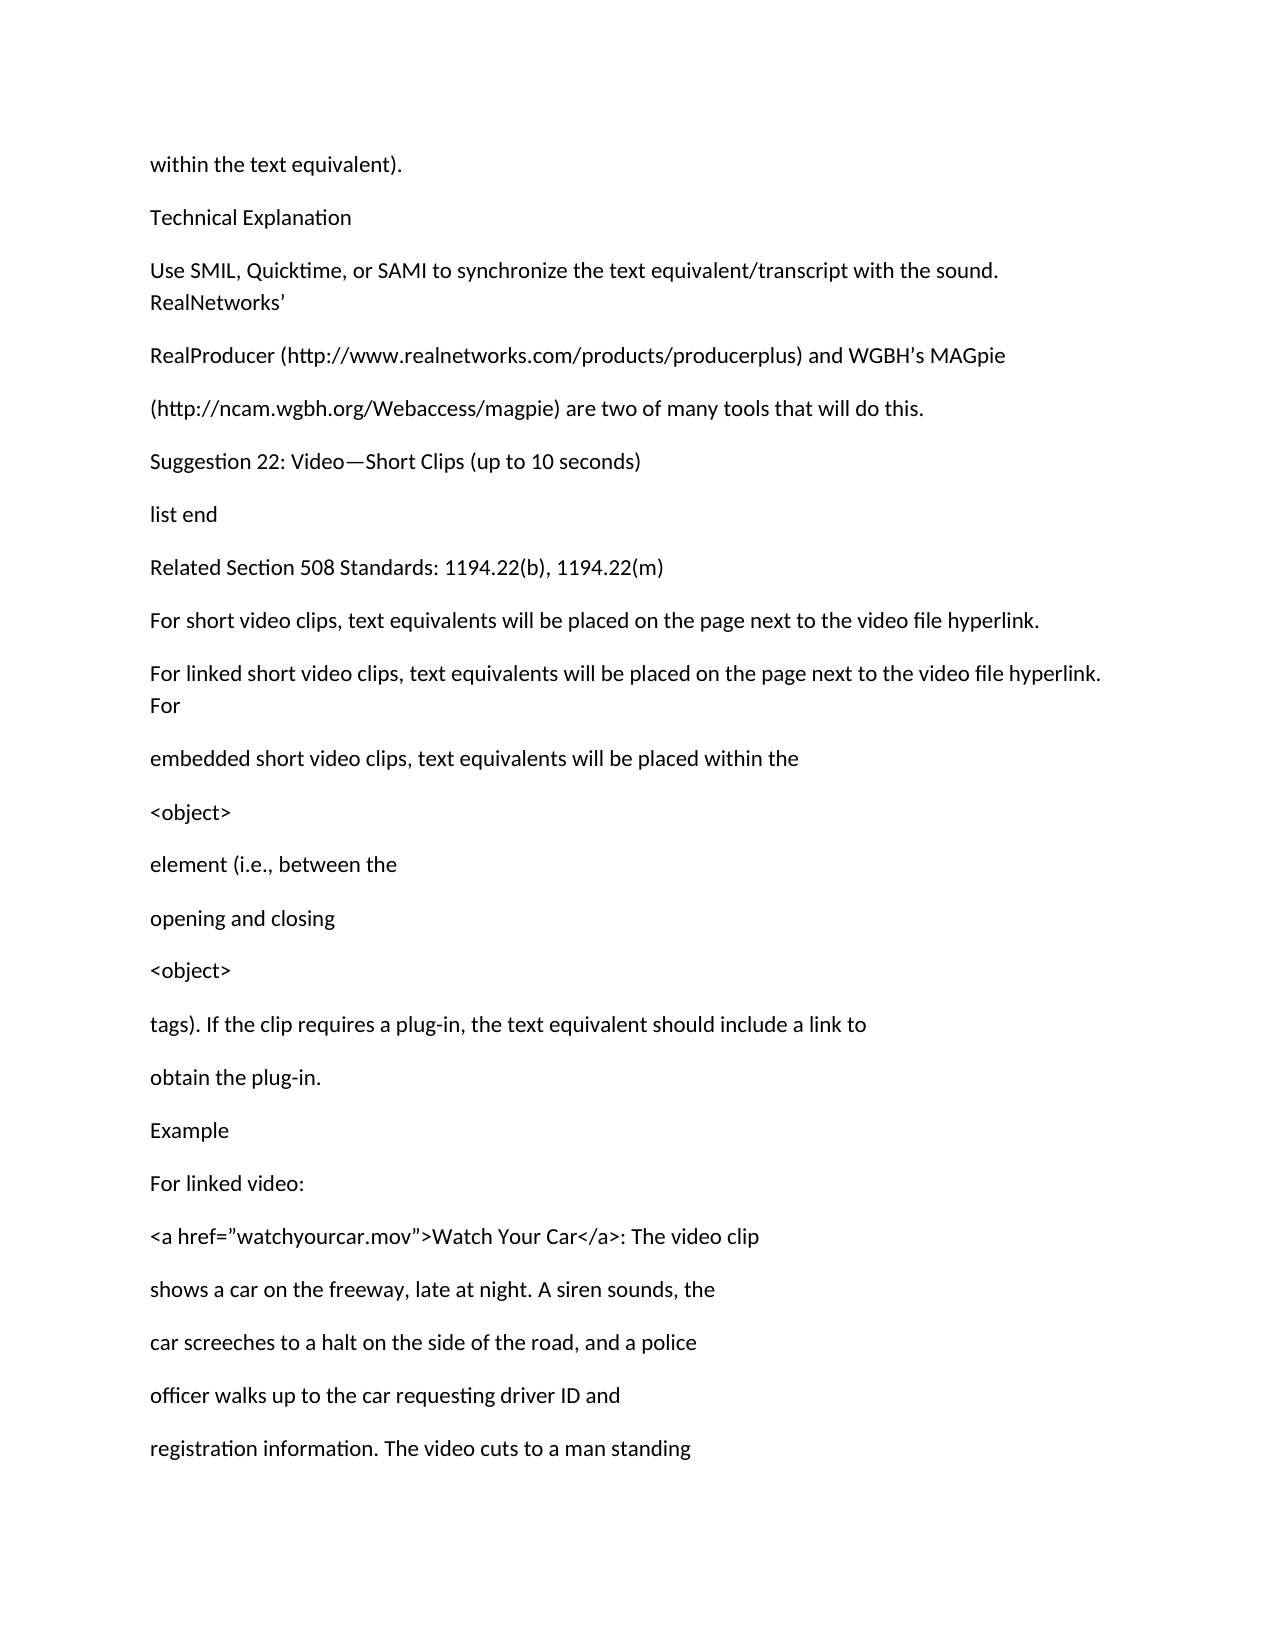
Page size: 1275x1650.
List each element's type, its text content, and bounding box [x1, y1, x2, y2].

text Technical Explanation [150, 203, 1125, 231]
text Use SMIL, Quicktime, or SAMI to synchronize the text equivalent/transcript with the sound. RealNetworks’ [150, 256, 1125, 316]
text Related Section 508 Standards: 1194.22(b), 1194.22(m) [150, 553, 1125, 581]
text <object> [150, 957, 1125, 985]
text shows a car on the freeway, late at night. A siren sounds, the [150, 1275, 1125, 1303]
text For linked video: [150, 1169, 1125, 1197]
text RealProducer (http://www.realnetworks.com/products/producerplus) and WGBH’s MAGpie [150, 341, 1125, 369]
text tags). If the clip requires a plug-in, the text equivalent should include a link to [150, 1010, 1125, 1038]
text (http://ncam.wgbh.org/Webaccess/magpie) are two of many tools that will do this. [150, 394, 1125, 422]
text list end [150, 500, 1125, 528]
text For short video clips, text equivalents will be placed on the page next to the video file hyperlink. [150, 606, 1125, 634]
text within the text equivalent). [150, 150, 1125, 178]
text opening and closing [150, 904, 1125, 932]
text <object> [150, 798, 1125, 826]
text officer walks up to the car requesting driver ID and [150, 1381, 1125, 1409]
text Suggestion 22: Video—Short Clips (up to 10 seconds) [150, 447, 1125, 475]
text car screeches to a halt on the side of the road, and a police [150, 1328, 1125, 1356]
text <a href=”watchyourcar.mov”>Watch Your Car</a>: The video clip [150, 1222, 1125, 1250]
text embedded short video clips, text equivalents will be placed within the [150, 744, 1125, 773]
text For linked short video clips, text equivalents will be placed on the page next to the video file hyperlink. For [150, 659, 1125, 719]
text Example [150, 1116, 1125, 1144]
text registration information. The video cuts to a man standing [150, 1434, 1125, 1462]
text obtain the plug-in. [150, 1063, 1125, 1091]
text element (i.e., between the [150, 851, 1125, 879]
